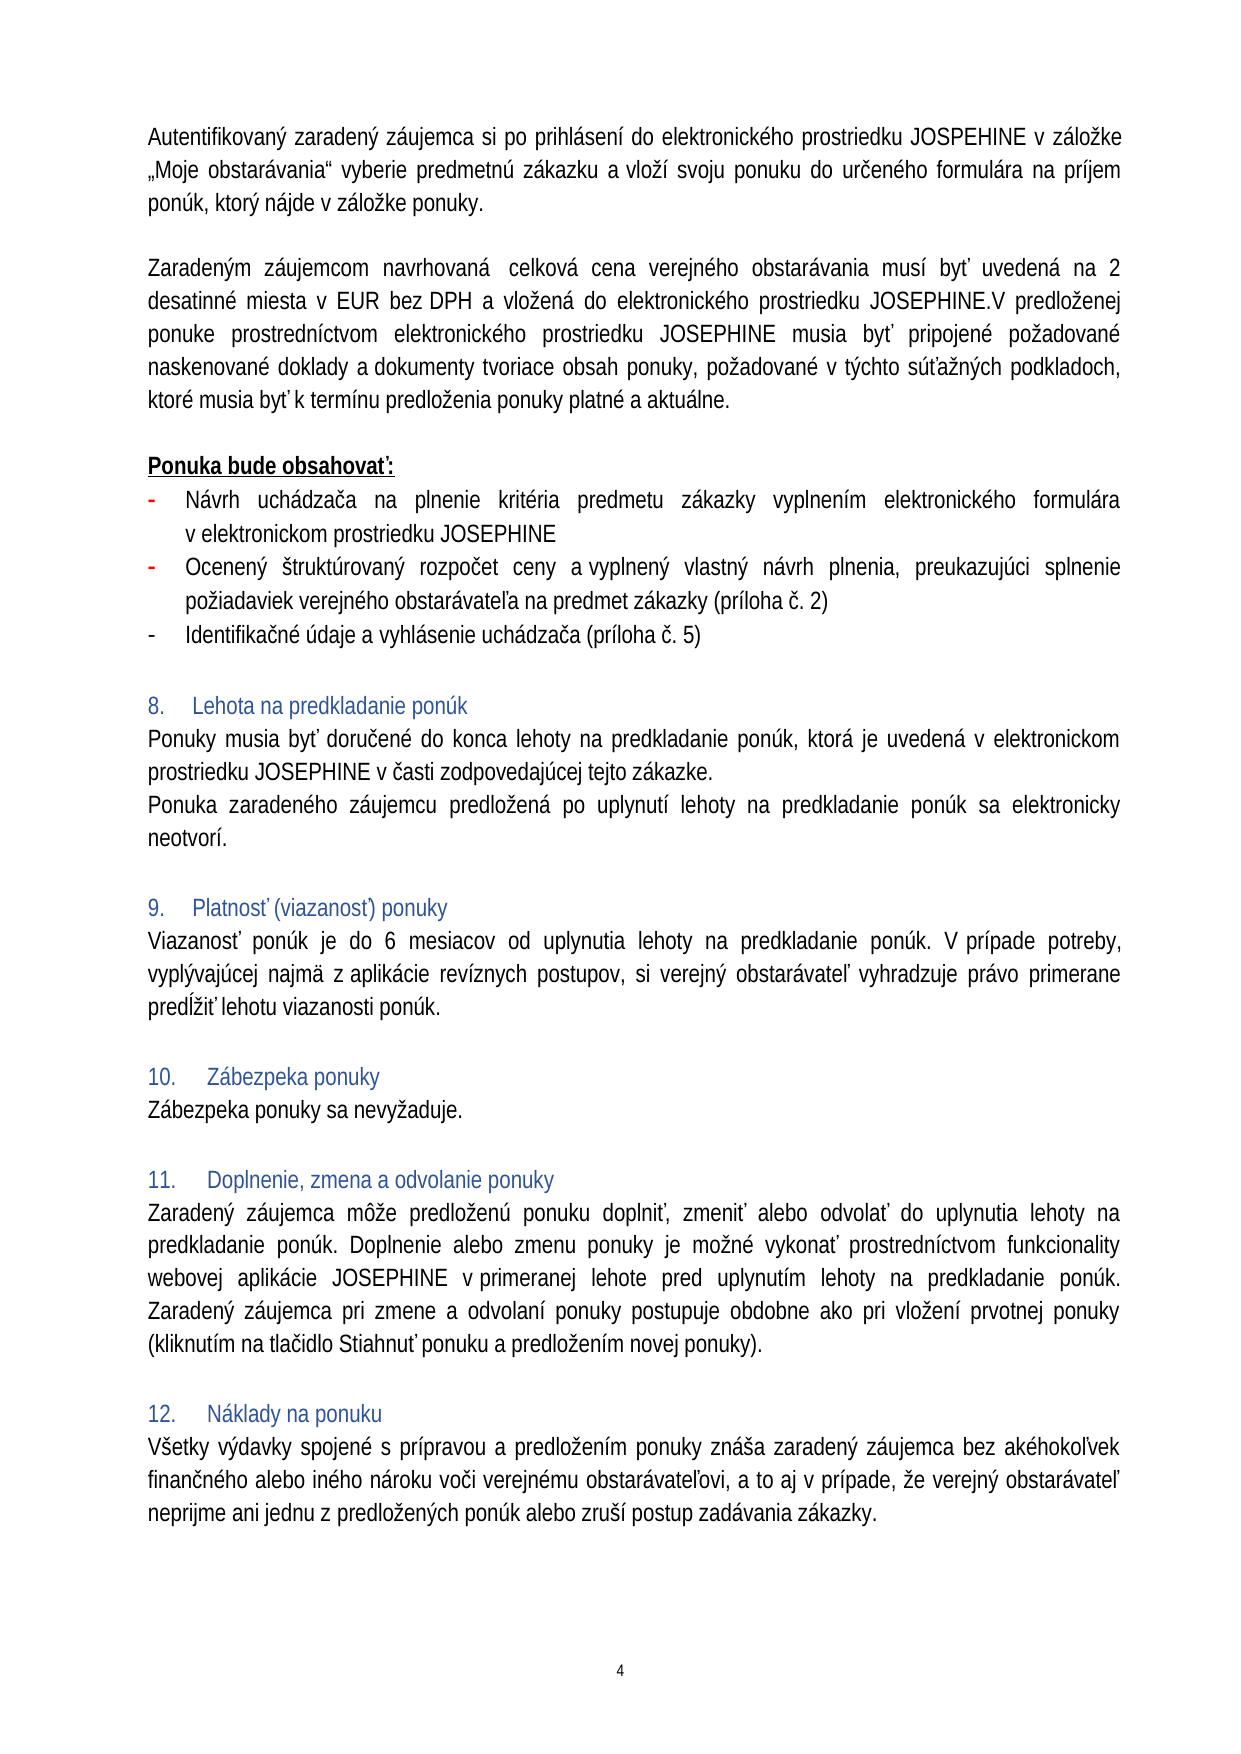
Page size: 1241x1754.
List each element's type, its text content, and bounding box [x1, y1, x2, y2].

text Zábezpeka ponuky sa nevyžaduje. [148, 1095, 1122, 1123]
subtitle Doplnenie, zmena a odvolanie ponuky [148, 1165, 1122, 1193]
text Zaradeným záujemcom navrhovaná celková cena verejného obstarávania musí byť uvedená na 2 desatinné miesta v EUR bez DPH a vložená do elektronického prostriedku JOSEPHINE.V predloženej ponuke prostredníctvom elektronického prostriedku JOSEPHINE musia byť pripojené požadované naskenované doklady a dokumenty tvoriace obsah ponuky, požadované v týchto súťažných podkladoch, ktoré musia byť k termínu predloženia ponuky platné a aktuálne. [148, 253, 1122, 414]
list Návrh uchádzača na plnenie kritéria predmetu zákazky vyplnením elektronického formulára v elektronickom prostriedku JOSEPHINE [148, 484, 1122, 547]
subtitle Zábezpeka ponuky [148, 1062, 1122, 1090]
subtitle Platnosť (viazanosť) ponuky [148, 893, 1122, 922]
list Ocenený štruktúrovaný rozpočet ceny a vyplnený vlastný návrh plnenia, preukazujúci splnenie požiadaviek verejného obstarávateľa na predmet zákazky (príloha č. 2) [148, 552, 1122, 615]
subtitle Lehota na predkladanie ponúk [148, 691, 1122, 720]
text Ponuka bude obsahovať: [148, 451, 1122, 479]
text Ponuka zaradeného záujemcu predložená po uplynutí lehoty na predkladanie ponúk sa elektronicky neotvorí. [148, 790, 1122, 852]
subtitle Náklady na ponuku [148, 1399, 1122, 1428]
text Všetky výdavky spojené s prípravou a predložením ponuky znáša zaradený záujemca bez akéhokoľvek finančného alebo iného nároku voči verejnému obstarávateľovi, a to aj v prípade, že verejný obstarávateľ neprijme ani jednu z predložených ponúk alebo zruší postup zadávania zákazky. [148, 1432, 1122, 1527]
text Viazanosť ponúk je do 6 mesiacov od uplynutia lehoty na predkladanie ponúk. V prípade potreby, vyplývajúcej najmä z aplikácie revíznych postupov, si verejný obstarávateľ vyhradzuje právo primerane predĺžiť lehotu viazanosti ponúk. [148, 926, 1122, 1020]
text Autentifikovaný zaradený záujemca si po prihlásení do elektronického prostriedku JOSPEHINE v záložke „Moje obstarávania“ vyberie predmetnú zákazku a vloží svoju ponuku do určeného formulára na príjem ponúk, ktorý nájde v záložke ponuky. [148, 122, 1122, 216]
list Identifikačné údaje a vyhlásenie uchádzača (príloha č. 5) [148, 619, 1122, 650]
text Ponuky musia byť doručené do konca lehoty na predkladanie ponúk, ktorá je uvedená v elektronickom prostriedku JOSEPHINE v časti zodpovedajúcej tejto zákazke. [148, 724, 1122, 786]
text Zaradený záujemca môže predloženú ponuku doplniť, zmeniť alebo odvolať do uplynutia lehoty na predkladanie ponúk. Doplnenie alebo zmenu ponuky je možné vykonať prostredníctvom funkcionality webovej aplikácie JOSEPHINE v primeranej lehote pred uplynutím lehoty na predkladanie ponúk. Zaradený záujemca pri zmene a odvolaní ponuky postupuje obdobne ako pri vložení prvotnej ponuky (kliknutím na tlačidlo Stiahnuť ponuku a predložením novej ponuky). [148, 1198, 1122, 1358]
